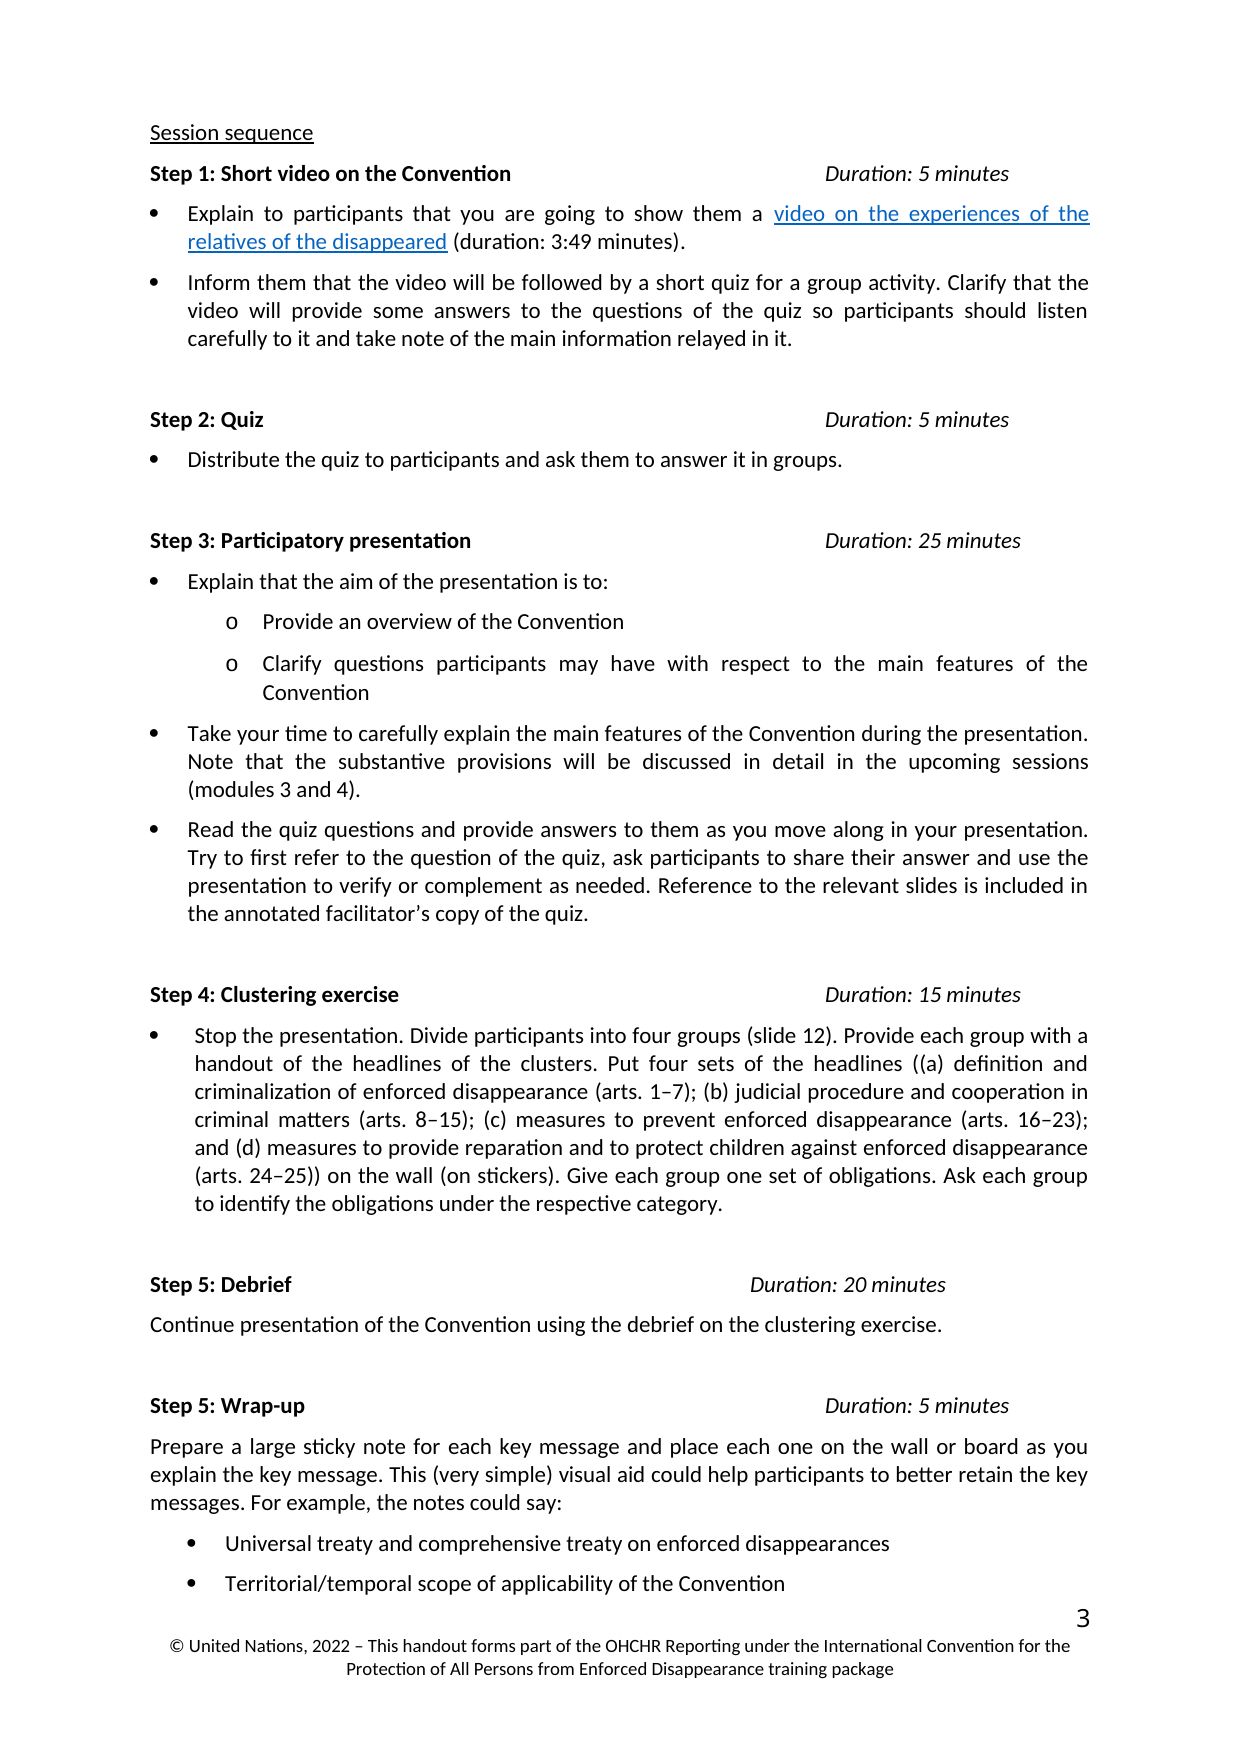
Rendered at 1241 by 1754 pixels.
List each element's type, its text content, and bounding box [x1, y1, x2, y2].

list Read the quiz questions and provide answers to them as you move along in your presentation. Try to first refer to the question of the quiz, ask participants to share their answer and use the presentation to verify or complement as needed. Reference to the relevant slides is included in the annotated facilitator’s copy of the quiz. [150, 815, 1090, 927]
list Stop the presentation. Divide participants into four groups (slide 12). Provide each group with a handout of the headlines of the clusters. Put four sets of the headlines ((a) definition and criminalization of enforced disappearance (arts. 1–7); (b) judicial procedure and cooperation in criminal matters (arts. 8–15); (c) measures to prevent enforced disappearance (arts. 16–23); and (d) measures to provide reparation and to protect children against enforced disappearance (arts. 24–25)) on the wall (on stickers). Give each group one set of obligations. Ask each group to identify the obligations under the respective category. [150, 1021, 1090, 1217]
text Step 5: Debrief Duration: 20 minutes [150, 1270, 1090, 1298]
text Session sequence [150, 118, 1090, 146]
text Step 1: Short video on the Convention Duration: 5 minutes [150, 159, 1090, 187]
text Step 4: Clustering exercise Duration: 15 minutes [150, 980, 1090, 1008]
list Explain that the aim of the presentation is to: [150, 567, 1090, 595]
list Clarify questions participants may have with respect to the main features of the Convention [225, 649, 1090, 706]
list Territorial/temporal scope of applicability of the Convention [187, 1569, 1090, 1597]
list Universal treaty and comprehensive treaty on enforced disappearances [187, 1529, 1090, 1557]
list Inform them that the video will be followed by a short quiz for a group activity. Clarify that the video will provide some answers to the questions of the quiz so participants should listen carefully to it and take note of the main information relayed in it. [150, 268, 1090, 352]
text Step 5: Wrap-up Duration: 5 minutes [150, 1392, 1090, 1420]
list Distribute the quiz to participants and ask them to answer it in groups. [150, 445, 1090, 473]
list Take your time to carefully explain the main features of the Convention during the presentation. Note that the substantive provisions will be discussed in detail in the upcoming sessions (modules 3 and 4). [150, 719, 1090, 803]
text Prepare a large sticky note for each key message and place each one on the wall or board as you explain the key message. This (very simple) visual aid could help participants to better retain the key messages. For example, the notes could say: [150, 1432, 1090, 1516]
text Step 3: Participatory presentation Duration: 25 minutes [150, 526, 1090, 554]
list Explain to participants that you are going to show them a video on the experiences of the relatives of the disappeared (duration: 3:49 minutes). [150, 199, 1090, 255]
list Provide an overview of the Convention [225, 607, 1090, 637]
text Step 2: Quiz Duration: 5 minutes [150, 405, 1090, 433]
text Continue presentation of the Convention using the debrief on the clustering exercise. [150, 1311, 1090, 1339]
